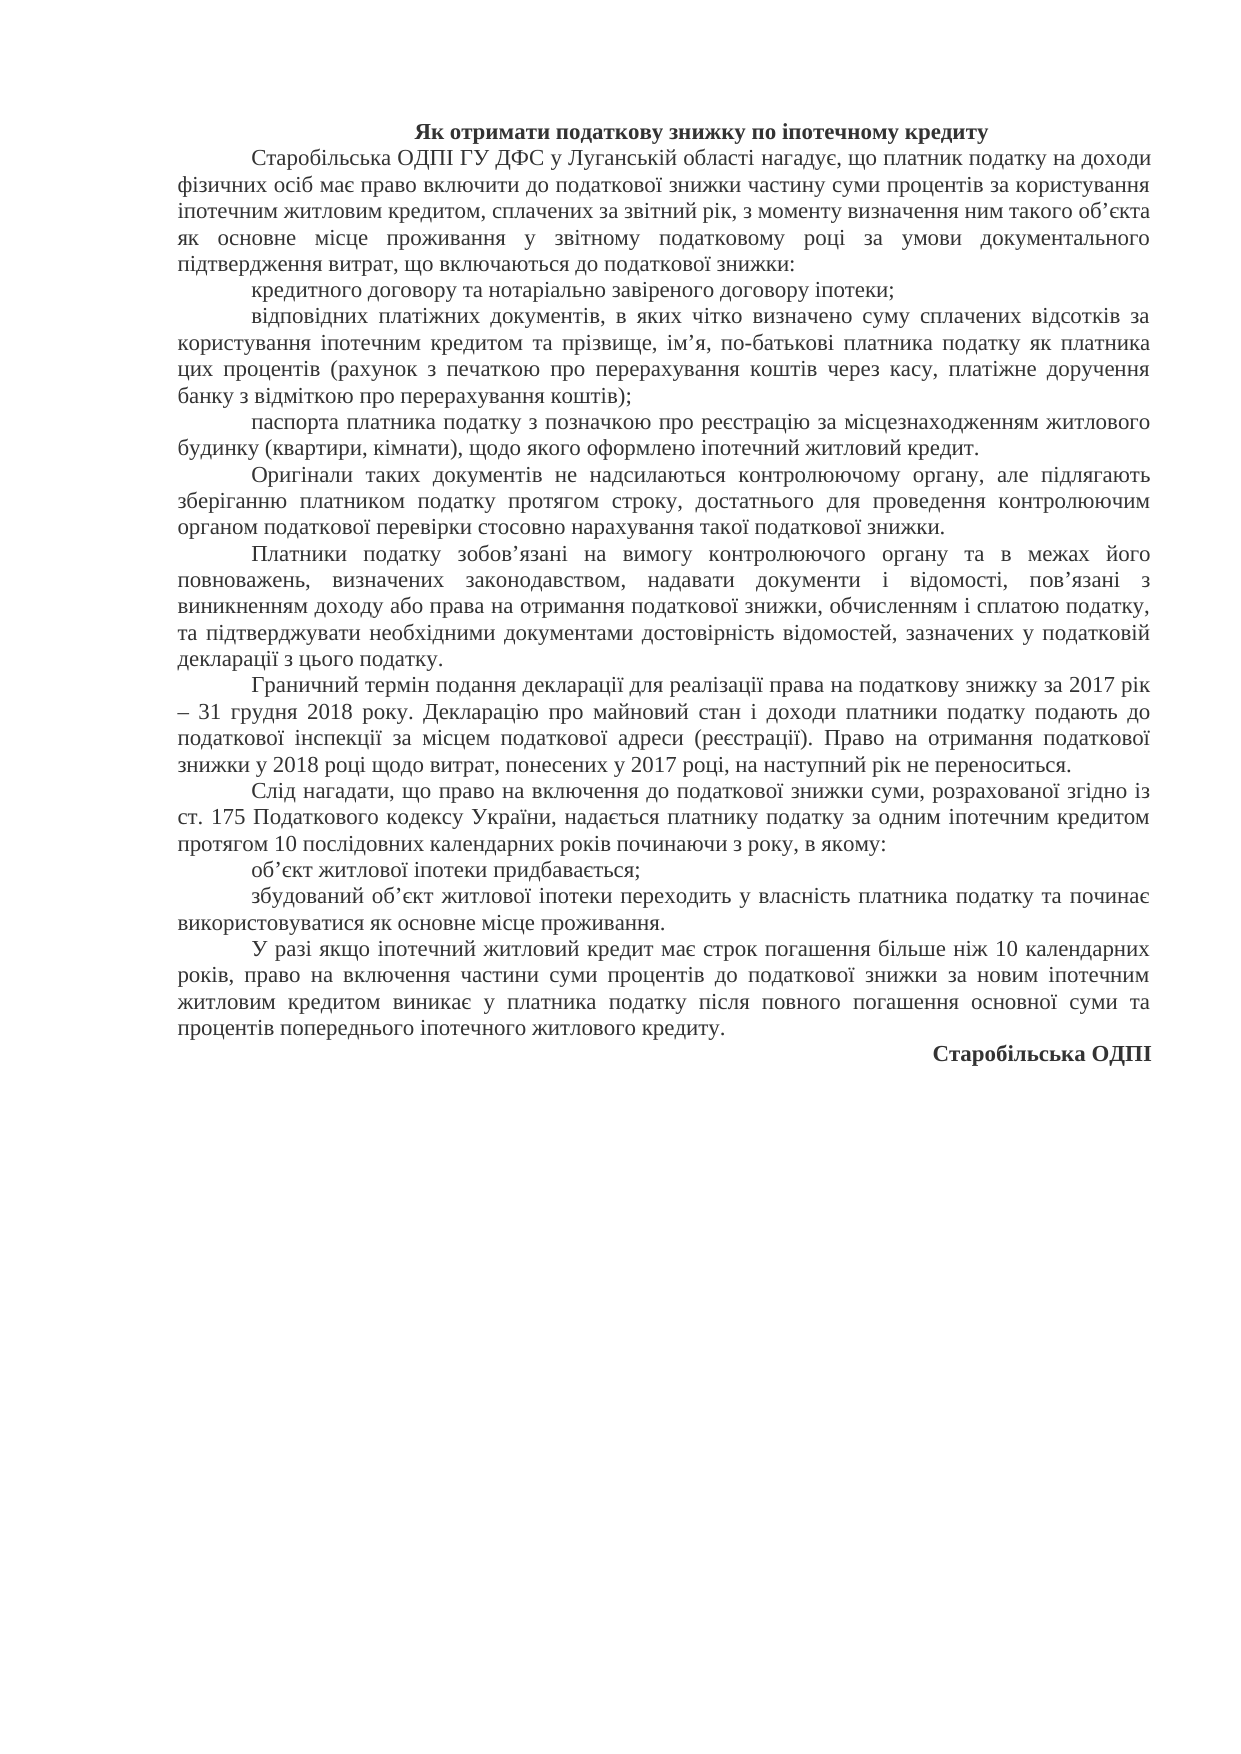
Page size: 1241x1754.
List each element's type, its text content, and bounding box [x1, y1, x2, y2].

text Слід нагадати, що право на включення до податкової знижки суми, розрахованої згідно із ст. 175 Податкового кодексу України, надається платнику податку за одним іпотечним кредитом протягом 10 послідовних календарних років починаючи з року, в якому: [177, 777, 1152, 856]
text Граничний термін подання декларації для реалізації права на податкову знижку за 2017 рік – 31 грудня 2018 року. Декларацію про майновий стан і доходи платники податку подають до податкової інспекції за місцем податкової адреси (реєстрації). Право на отримання податкової знижки у 2018 році щодо витрат, понесених у 2017 році, на наступний рік не переноситься. [177, 672, 1152, 777]
text Платники податку зобов’язані на вимогу контролюючого органу та в межах його повноважень, визначених законодавством, надавати документи і відомості, пов’язані з виникненням доходу або права на отримання податкової знижки, обчисленням і сплатою податку, та підтверджувати необхідними документами достовірність відомостей, зазначених у податковій декларації з цього податку. [177, 540, 1152, 672]
text паспорта платника податку з позначкою про реєстрацію за місцезнаходженням житлового будинку (квартири, кімнати), щодо якого оформлено іпотечний житловий кредит. [177, 408, 1152, 461]
text У разі якщо іпотечний житловий кредит має строк погашення більше ніж 10 календарних років, право на включення частини суми процентів до податкової знижки за новим іпотечним житловим кредитом виникає у платника податку після повного погашення основної суми та процентів попереднього іпотечного житлового кредиту. [177, 935, 1152, 1041]
text Старобільська ОДПІ ГУ ДФС у Луганській області нагадує, що платник податку на доходи фізичних осіб має право включити до податкової знижки частину суми процентів за користування іпотечним житловим кредитом, сплачених за звітний рік, з моменту визначення ним такого об’єкта як основне місце проживання у звітному податковому році за умови документального підтвердження витрат, що включаються до податкової знижки: [177, 144, 1152, 276]
text Старобільська ОДПІ [177, 1041, 1152, 1067]
text кредитного договору та нотаріально завіреного договору іпотеки; [177, 276, 1152, 303]
text відповідних платіжних документів, в яких чітко визначено суму сплачених відсотків за користування іпотечним кредитом та прізвище, ім’я, по-батькові платника податку як платника цих процентів (рахунок з печаткою про перерахування коштів через касу, платіжне доручення банку з відміткою про перерахування коштів); [177, 303, 1152, 408]
text Як отримати податкову знижку по іпотечному кредиту [177, 118, 1152, 144]
text збудований об’єкт житлової іпотеки переходить у власність платника податку та починає використовуватися як основне місце проживання. [177, 882, 1152, 935]
text Оригінали таких документів не надсилаються контролюючому органу, але підлягають зберіганню платником податку протягом строку, достатнього для проведення контролюючим органом податкової перевірки стосовно нарахування такої податкової знижки. [177, 461, 1152, 540]
text об’єкт житлової іпотеки придбавається; [177, 856, 1152, 882]
